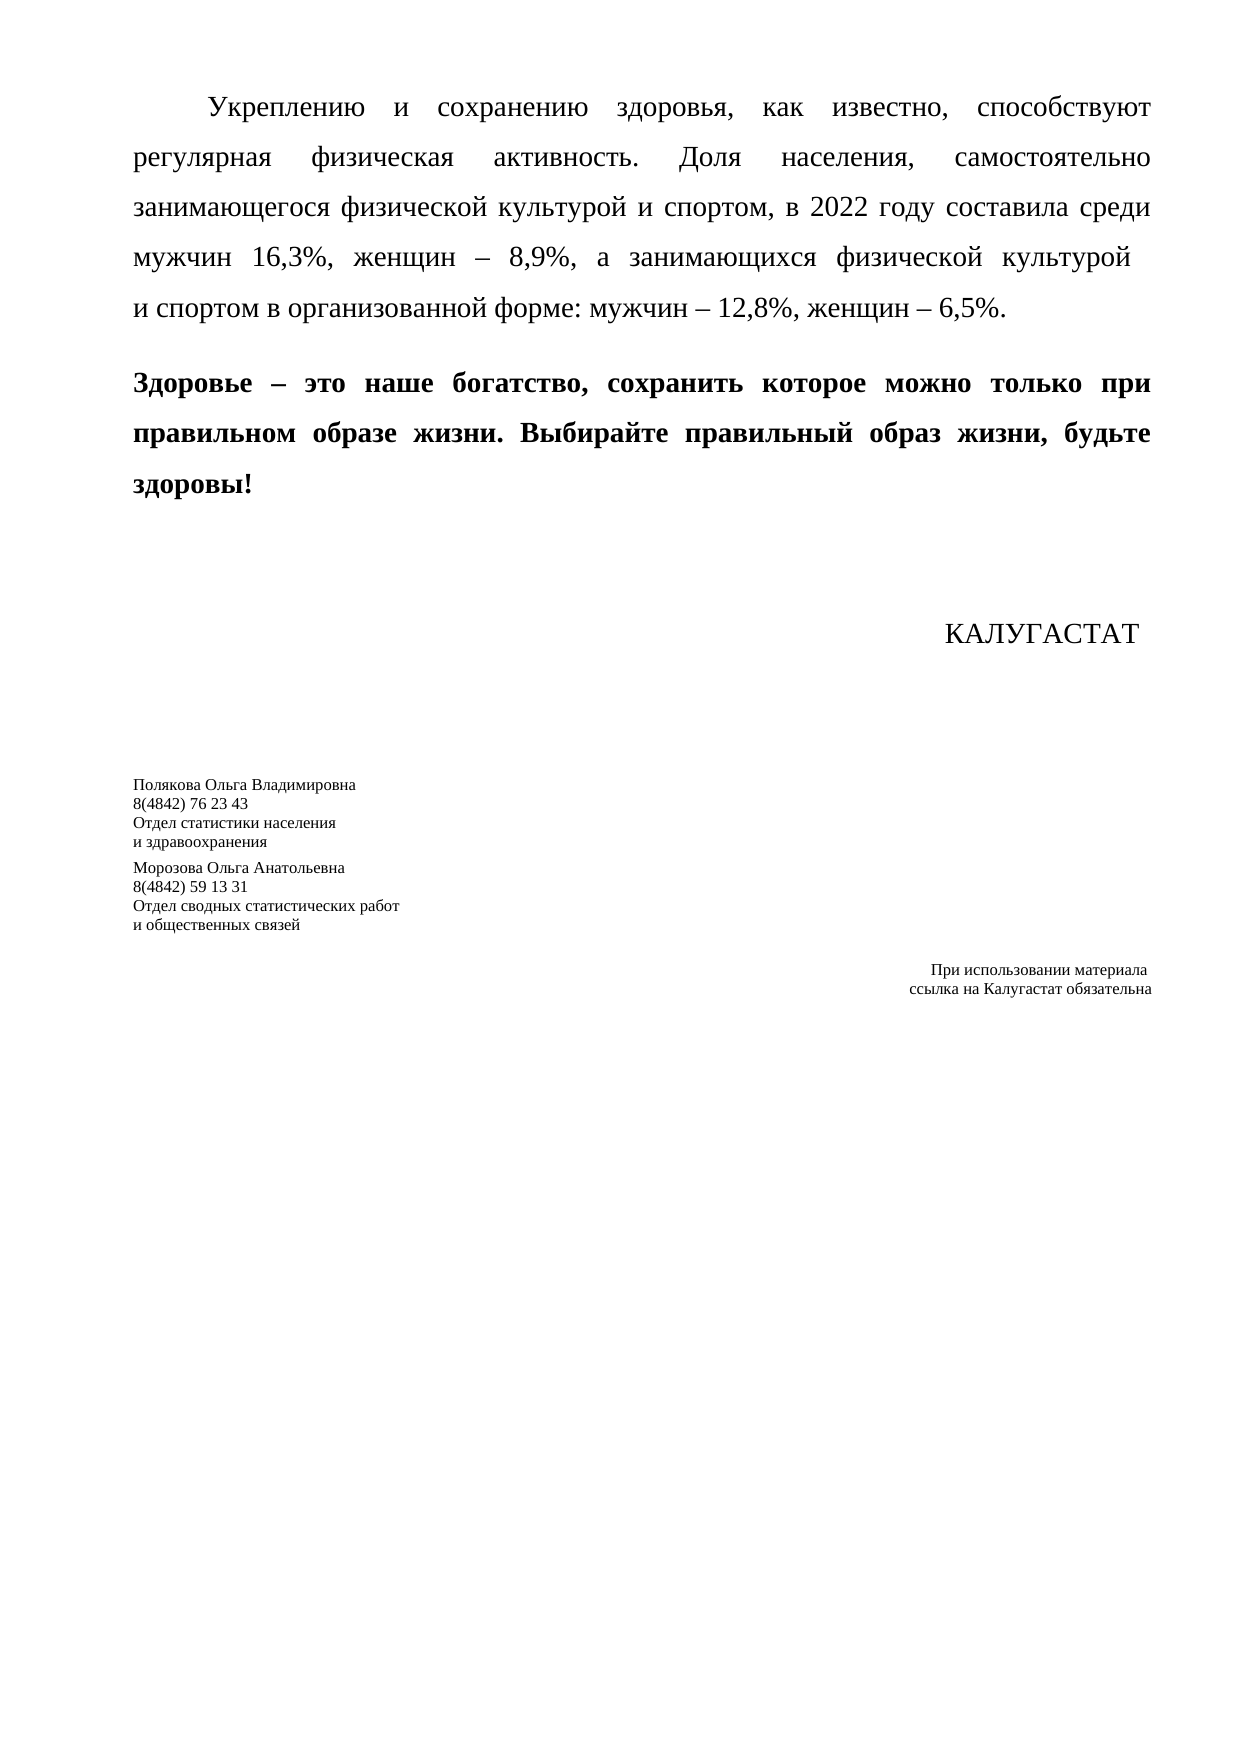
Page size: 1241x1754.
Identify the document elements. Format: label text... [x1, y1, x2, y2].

text При использовании материала ссылка на Калугастат обязательна [133, 959, 1152, 998]
text 8(4842) 59 13 31 [133, 877, 1152, 896]
text 8(4842) 76 23 43 [133, 794, 1167, 813]
text Отдел сводных статистических работ и общественных связей [133, 896, 1152, 934]
text Укреплению и сохранению здоровья, как известно, способствуют регулярная физическая активность. Доля населения, самостоятельно занимающегося физической культурой и спортом, в 2022 году составила среди мужчин 16,3%, женщин – 8,9%, а занимающихся физической культурой и спортом в организованной форме: мужчин – 12,8%, женщин – 6,5%. [133, 89, 1152, 323]
text и здравоохранения [133, 832, 1152, 851]
text Полякова Ольга Владимировна [133, 775, 1152, 794]
text Отдел статистики населения [133, 813, 1152, 832]
text КАЛУГАСТАТ [944, 616, 1152, 650]
text Морозова Ольга Анатольевна [133, 858, 1152, 877]
text Здоровье – это наше богатство, сохранить которое можно только при правильном образе жизни. Выбирайте правильный образ жизни, будьте здоровы! [133, 365, 1152, 499]
